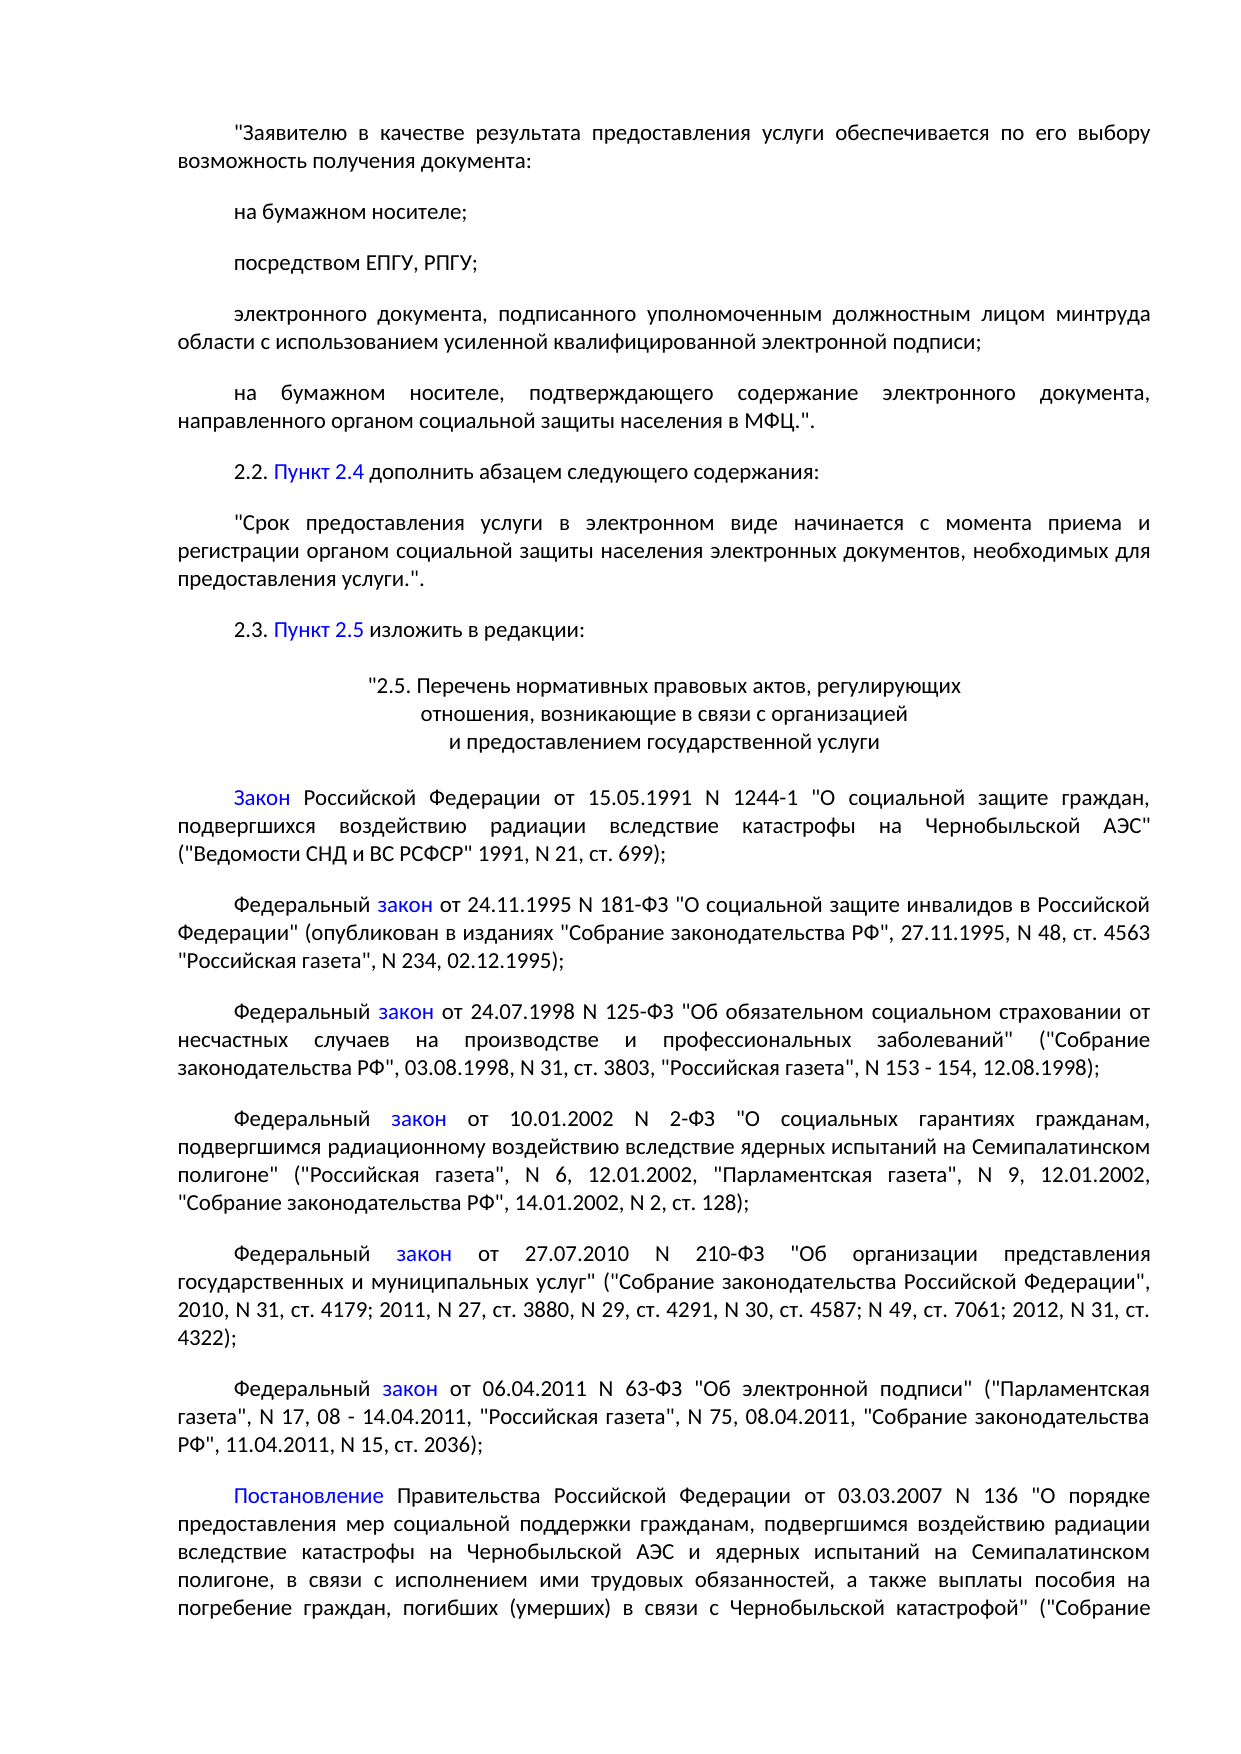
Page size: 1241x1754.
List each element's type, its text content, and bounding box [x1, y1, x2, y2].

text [177, 1481, 1152, 1621]
text "Заявителю в качестве результата предоставления услуги обеспечивается по его выбору возможность получения документа: [177, 118, 1152, 174]
text на бумажном носителе; [177, 197, 1152, 225]
text 2.2. Пункт 2.4 дополнить абзацем следующего содержания: [177, 457, 1152, 485]
text Федеральный закон от 24.11.1995 N 181-ФЗ "О социальной защите инвалидов в Российской Федерации" (опубликован в изданиях "Собрание законодательства РФ", 27.11.1995, N 48, ст. 4563 "Российская газета", N 234, 02.12.1995); [177, 890, 1152, 974]
text Закон Российской Федерации от 15.05.1991 N 1244-1 "О социальной защите граждан, подвергшихся воздействию радиации вследствие катастрофы на Чернобыльской АЭС" ("Ведомости СНД и ВС РСФСР" 1991, N 21, ст. 699); [177, 783, 1152, 867]
text Федеральный закон от 24.07.1998 N 125-ФЗ "Об обязательном социальном страховании от несчастных случаев на производстве и профессиональных заболеваний" ("Собрание законодательства РФ", 03.08.1998, N 31, ст. 3803, "Российская газета", N 153 - 154, 12.08.1998); [177, 997, 1152, 1081]
text отношения, возникающие в связи с организацией [177, 699, 1152, 727]
text "Срок предоставления услуги в электронном виде начинается с момента приема и регистрации органом социальной защиты населения электронных документов, необходимых для предоставления услуги.". [177, 508, 1152, 592]
text "2.5. Перечень нормативных правовых актов, регулирующих [177, 671, 1152, 699]
text электронного документа, подписанного уполномоченным должностным лицом минтруда области с использованием усиленной квалифицированной электронной подписи; [177, 299, 1152, 355]
text Федеральный закон от 06.04.2011 N 63-ФЗ "Об электронной подписи" ("Парламентская газета", N 17, 08 - 14.04.2011, "Российская газета", N 75, 08.04.2011, "Собрание законодательства РФ", 11.04.2011, N 15, ст. 2036); [177, 1374, 1152, 1458]
text 2.3. Пункт 2.5 изложить в редакции: [177, 615, 1152, 643]
text посредством ЕПГУ, РПГУ; [177, 248, 1152, 276]
text Федеральный закон от 10.01.2002 N 2-ФЗ "О социальных гарантиях гражданам, подвергшимся радиационному воздействию вследствие ядерных испытаний на Семипалатинском полигоне" ("Российская газета", N 6, 12.01.2002, "Парламентская газета", N 9, 12.01.2002, "Собрание законодательства РФ", 14.01.2002, N 2, ст. 128); [177, 1104, 1152, 1216]
text на бумажном носителе, подтверждающего содержание электронного документа, направленного органом социальной защиты населения в МФЦ.". [177, 378, 1152, 434]
text и предоставлением государственной услуги [177, 727, 1152, 755]
text Федеральный закон от 27.07.2010 N 210-ФЗ "Об организации представления государственных и муниципальных услуг" ("Собрание законодательства Российской Федерации", 2010, N 31, ст. 4179; 2011, N 27, ст. 3880, N 29, ст. 4291, N 30, ст. 4587; N 49, ст. 7061; 2012, N 31, ст. 4322); [177, 1239, 1152, 1351]
